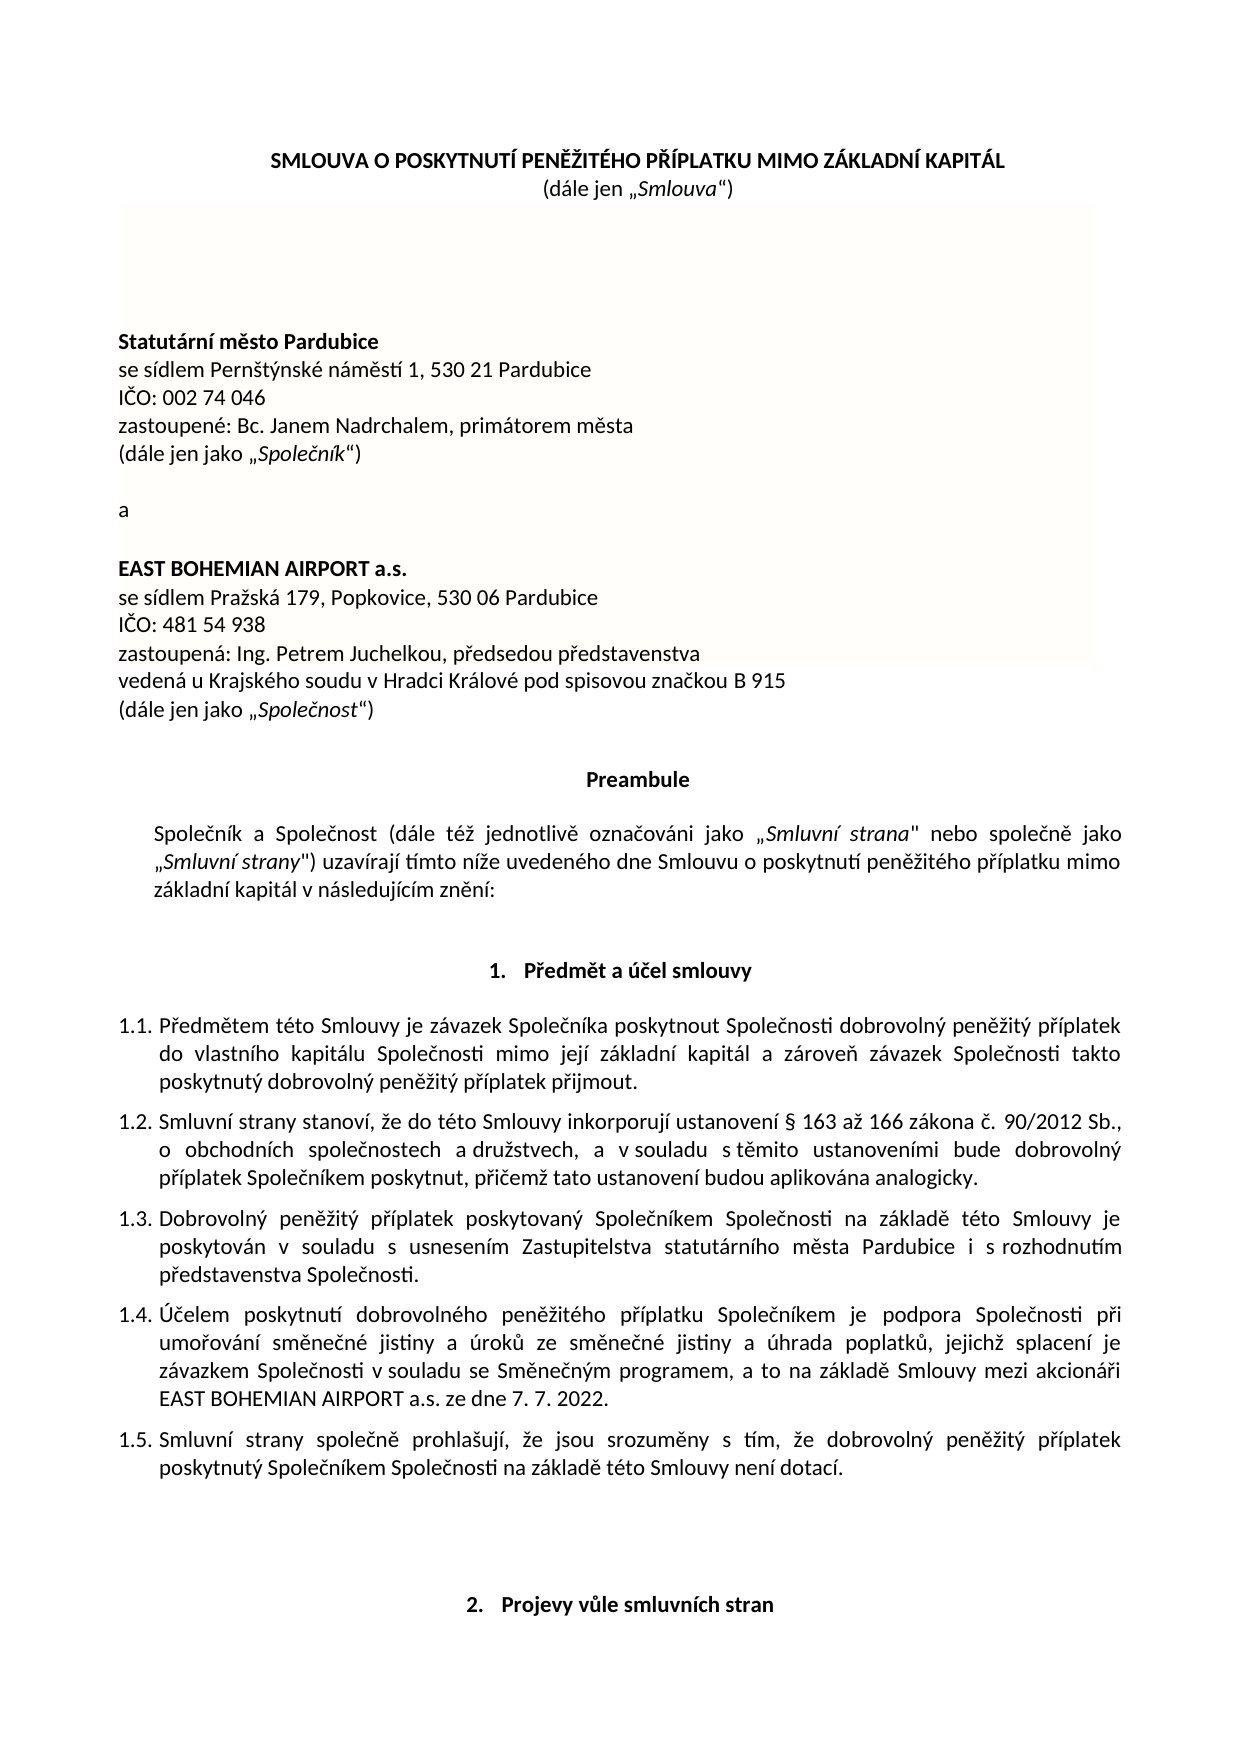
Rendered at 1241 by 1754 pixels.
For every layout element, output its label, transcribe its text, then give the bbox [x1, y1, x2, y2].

list Předmětem této Smlouvy je závazek Společníka poskytnout Společnosti dobrovolný peněžitý příplatek do vlastního kapitálu Společnosti mimo její základní kapitál a zároveň závazek Společnosti takto poskytnutý dobrovolný peněžitý příplatek přijmout. [118, 1011, 1122, 1095]
text (dále jen jako „Společník“) [118, 439, 1097, 467]
text se sídlem Pražská 179, Popkovice, 530 06 Pardubice [118, 583, 1097, 611]
text IČO: 481 54 938 [118, 611, 1097, 639]
list Společník a Společnost (dále též jednotlivě označováni jako „Smluvní strana" nebo společně jako „Smluvní strany") uzavírají tímto níže uvedeného dne Smlouvu o poskytnutí peněžitého příplatku mimo základní kapitál v následujícím znění: [153, 819, 1122, 903]
list SMLOUVA O POSKYTNUTÍ PENĚŽITÉHO PŘÍPLATKU MIMO ZÁKLADNÍ KAPITÁL [153, 146, 1122, 174]
text zastoupená: Ing. Petrem Juchelkou, předsedou představenstva [118, 639, 1097, 667]
list Preambule [153, 765, 1122, 793]
list Smluvní strany společně prohlašují, že jsou srozuměny s tím, že dobrovolný peněžitý příplatek poskytnutý Společníkem Společnosti na základě této Smlouvy není dotací. [118, 1425, 1122, 1481]
list Projevy vůle smluvních stran [118, 1590, 1122, 1618]
text zastoupené: Bc. Janem Nadrchalem, primátorem města [118, 411, 1097, 439]
text (dále jen jako „Společnost“) [118, 695, 1122, 723]
list Smluvní strany stanoví, že do této Smlouvy inkorporují ustanovení § 163 až 166 zákona č. 90/2012 Sb., o obchodních společnostech a družstvech, a v souladu s těmito ustanoveními bude dobrovolný příplatek Společníkem poskytnut, přičemž tato ustanovení budou aplikována analogicky. [118, 1107, 1122, 1191]
text IČO: 002 74 046 [118, 383, 1097, 411]
text Statutární město Pardubice [118, 327, 1097, 355]
text se sídlem Pernštýnské náměstí 1, 530 21 Pardubice [118, 355, 1097, 383]
text vedená u Krajského soudu v Hradci Králové pod spisovou značkou B 915 [118, 667, 1122, 695]
list (dále jen „Smlouva“) [153, 174, 1122, 202]
text a [118, 495, 1097, 523]
list Dobrovolný peněžitý příplatek poskytovaný Společníkem Společnosti na základě této Smlouvy je poskytován v souladu s usnesením Zastupitelstva statutárního města Pardubice i s rozhodnutím představenstva Společnosti. [118, 1204, 1122, 1288]
list Účelem poskytnutí dobrovolného peněžitého příplatku Společníkem je podpora Společnosti při umořování směnečné jistiny a úroků ze směnečné jistiny a úhrada poplatků, jejichž splacení je závazkem Společnosti v souladu se Směnečným programem, a to na základě Smlouvy mezi akcionáři EAST BOHEMIAN AIRPORT a.s. ze dne 7. 7. 2022. [118, 1300, 1122, 1412]
list Předmět a účel smlouvy [118, 956, 1122, 984]
text EAST BOHEMIAN AIRPORT a.s. [118, 554, 1097, 583]
